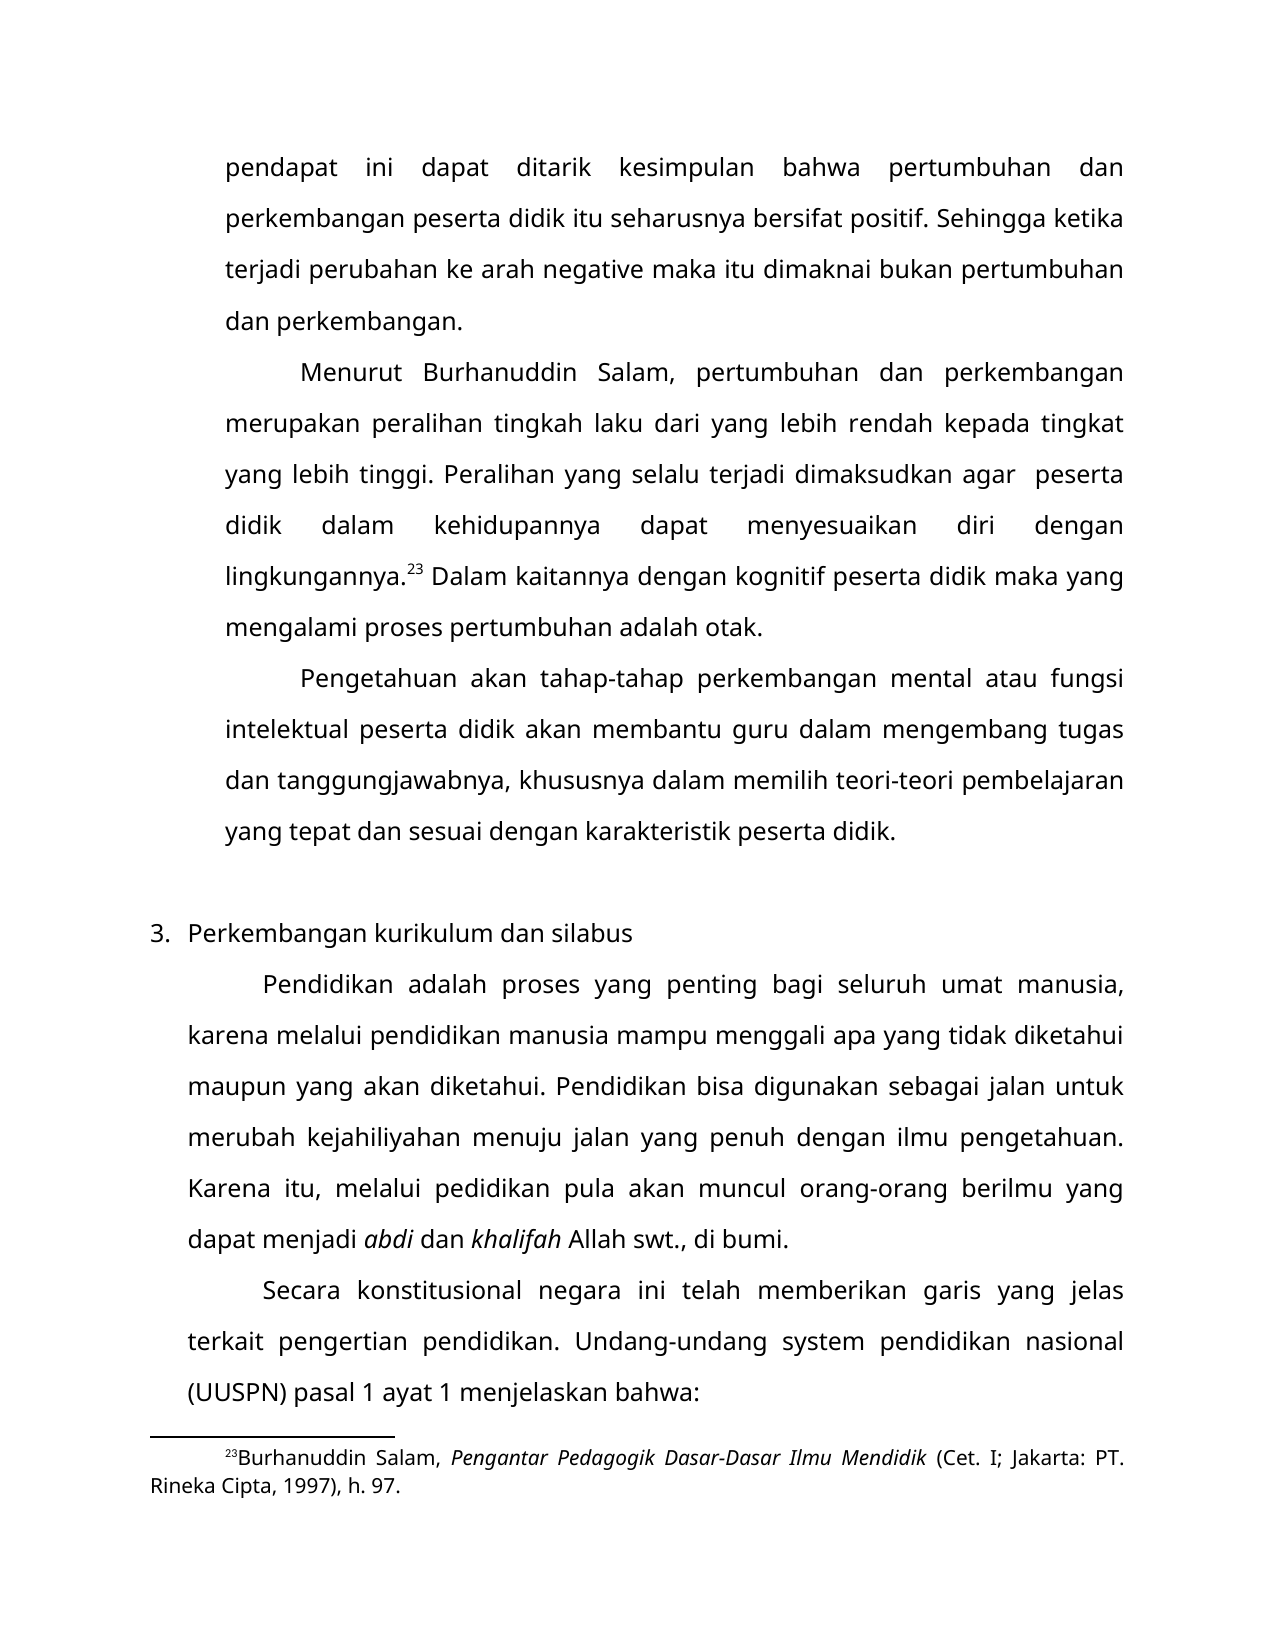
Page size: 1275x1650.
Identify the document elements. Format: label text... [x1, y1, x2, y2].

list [225, 150, 1125, 337]
list Pendidikan adalah proses yang penting bagi seluruh umat manusia, karena melalui pendidikan manusia mampu menggali apa yang tidak diketahui maupun yang akan diketahui. Pendidikan bisa digunakan sebagai jalan untuk merubah kejahiliyahan menuju jalan yang penuh dengan ilmu pengetahuan. Karena itu, melalui pedidikan pula akan muncul orang-orang berilmu yang dapat menjadi abdi dan khalifah Allah swt., di bumi. [187, 967, 1125, 1256]
list Menurut Burhanuddin Salam, pertumbuhan dan perkembangan merupakan peralihan tingkah laku dari yang lebih rendah kepada tingkat yang lebih tinggi. Peralihan yang selalu terjadi dimaksudkan agar peserta didik dalam kehidupannya dapat menyesuaikan diri dengan lingkungannya. Dalam kaitannya dengan kognitif peserta didik maka yang mengalami proses pertumbuhan adalah otak. [225, 354, 1125, 643]
list Perkembangan kurikulum dan silabus [150, 916, 1125, 950]
list Secara konstitusional negara ini telah memberikan garis yang jelas terkait pengertian pendidikan. Undang-undang system pendidikan nasional (UUSPN) pasal 1 ayat 1 menjelaskan bahwa: [187, 1273, 1125, 1409]
list Pengetahuan akan tahap-tahap perkembangan mental atau fungsi intelektual peserta didik akan membantu guru dalam mengembang tugas dan tanggungjawabnya, khususnya dalam memilih teori-teori pembelajaran yang tepat dan sesuai dengan karakteristik peserta didik. [225, 660, 1125, 848]
